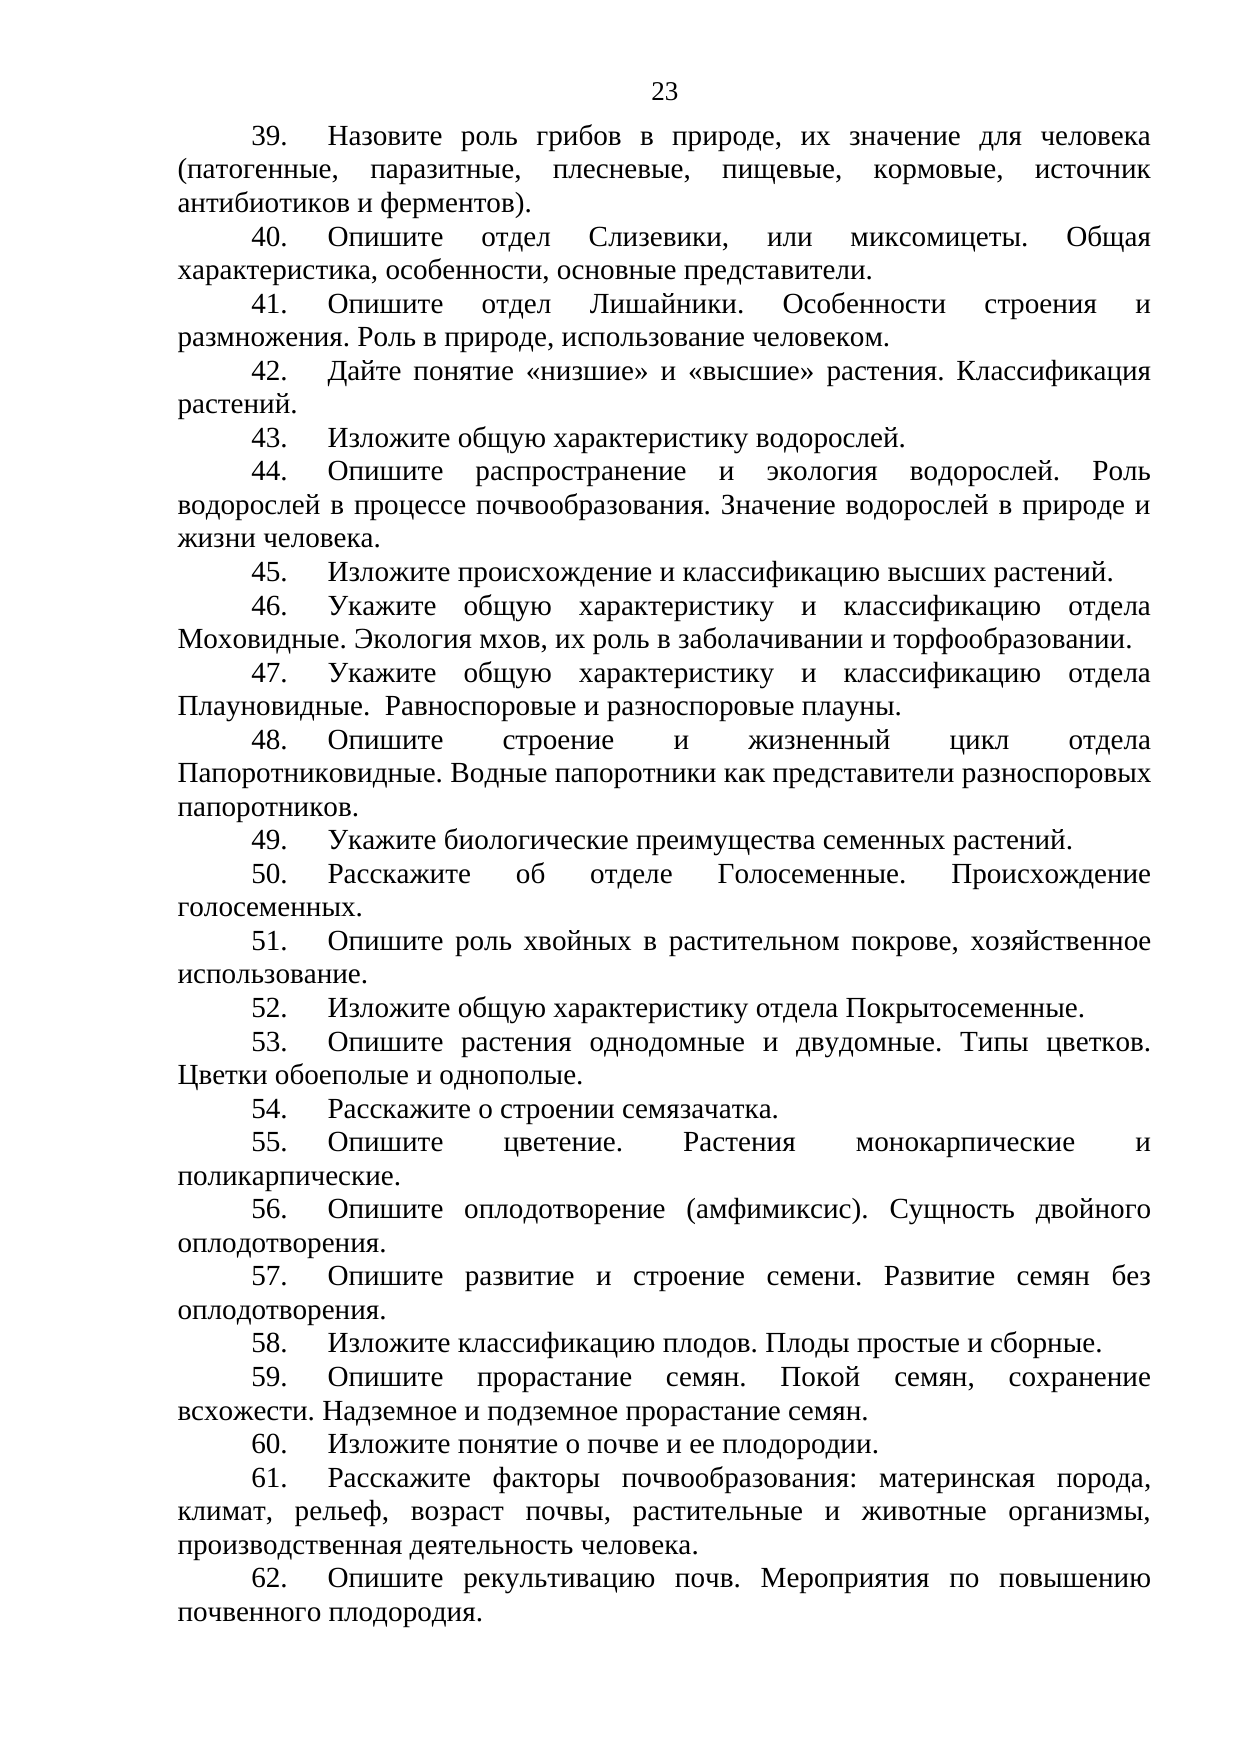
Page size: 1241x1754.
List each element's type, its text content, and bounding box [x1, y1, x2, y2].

list Дайте понятие «низшие» и «высшие» растения. Классификация растений. [177, 353, 1152, 420]
list Изложите понятие о почве и ее плодородии. [177, 1426, 1152, 1460]
list Назовите роль грибов в природе, их значение для человека (патогенные, паразитные, плесневые, пищевые, кормовые, источник антибиотиков и ферментов). [177, 118, 1152, 219]
list Укажите общую характеристику и классификацию отдела Плауновидные. Равноспоровые и разноспоровые плауны. [177, 655, 1152, 722]
list Опишите цветение. Растения монокарпические и поликарпические. [177, 1124, 1152, 1191]
list Расскажите об отделе Голосеменные. Происхождение голосеменных. [177, 856, 1152, 923]
list Расскажите о строении семязачатка. [177, 1091, 1152, 1124]
list Изложите общую характеристику отдела Покрытосеменные. [177, 990, 1152, 1024]
list Расскажите факторы почвообразования: материнская порода, климат, рельеф, возраст почвы, растительные и животные организмы, производственная деятельность человека. [177, 1460, 1152, 1560]
list Опишите растения однодомные и двудомные. Типы цветков. Цветки обоеполые и однополые. [177, 1024, 1152, 1091]
list Опишите строение и жизненный цикл отдела Папоротниковидные. Водные папоротники как представители разноспоровых папоротников. [177, 722, 1152, 822]
list Изложите происхождение и классификацию высших растений. [177, 554, 1152, 588]
list Опишите отдел Лишайники. Особенности строения и размножения. Роль в природе, использование человеком. [177, 286, 1152, 353]
list Изложите классификацию плодов. Плоды простые и сборные. [177, 1326, 1152, 1359]
list Изложите общую характеристику водорослей. [177, 420, 1152, 453]
list Опишите прорастание семян. Покой семян, сохранение всхожести. Надземное и подземное прорастание семян. [177, 1359, 1152, 1426]
list Укажите общую характеристику и классификацию отдела Моховидные. Экология мхов, их роль в заболачивании и торфообразовании. [177, 588, 1152, 655]
list Опишите оплодотворение (амфимиксис). Сущность двойного оплодотворения. [177, 1191, 1152, 1258]
list Укажите биологические преимущества семенных растений. [177, 822, 1152, 856]
list Опишите рекультивацию почв. Мероприятия по повышению почвенного плодородия. [177, 1560, 1152, 1627]
list Опишите роль хвойных в растительном покрове, хозяйственное использование. [177, 923, 1152, 990]
list Опишите развитие и строение семени. Развитие семян без оплодотворения. [177, 1258, 1152, 1326]
list Опишите отдел Слизевики, или миксомицеты. Общая характеристика, особенности, основные представители. [177, 219, 1152, 286]
list Опишите распространение и экология водорослей. Роль водорослей в процессе почвообразования. Значение водорослей в природе и жизни человека. [177, 453, 1152, 554]
